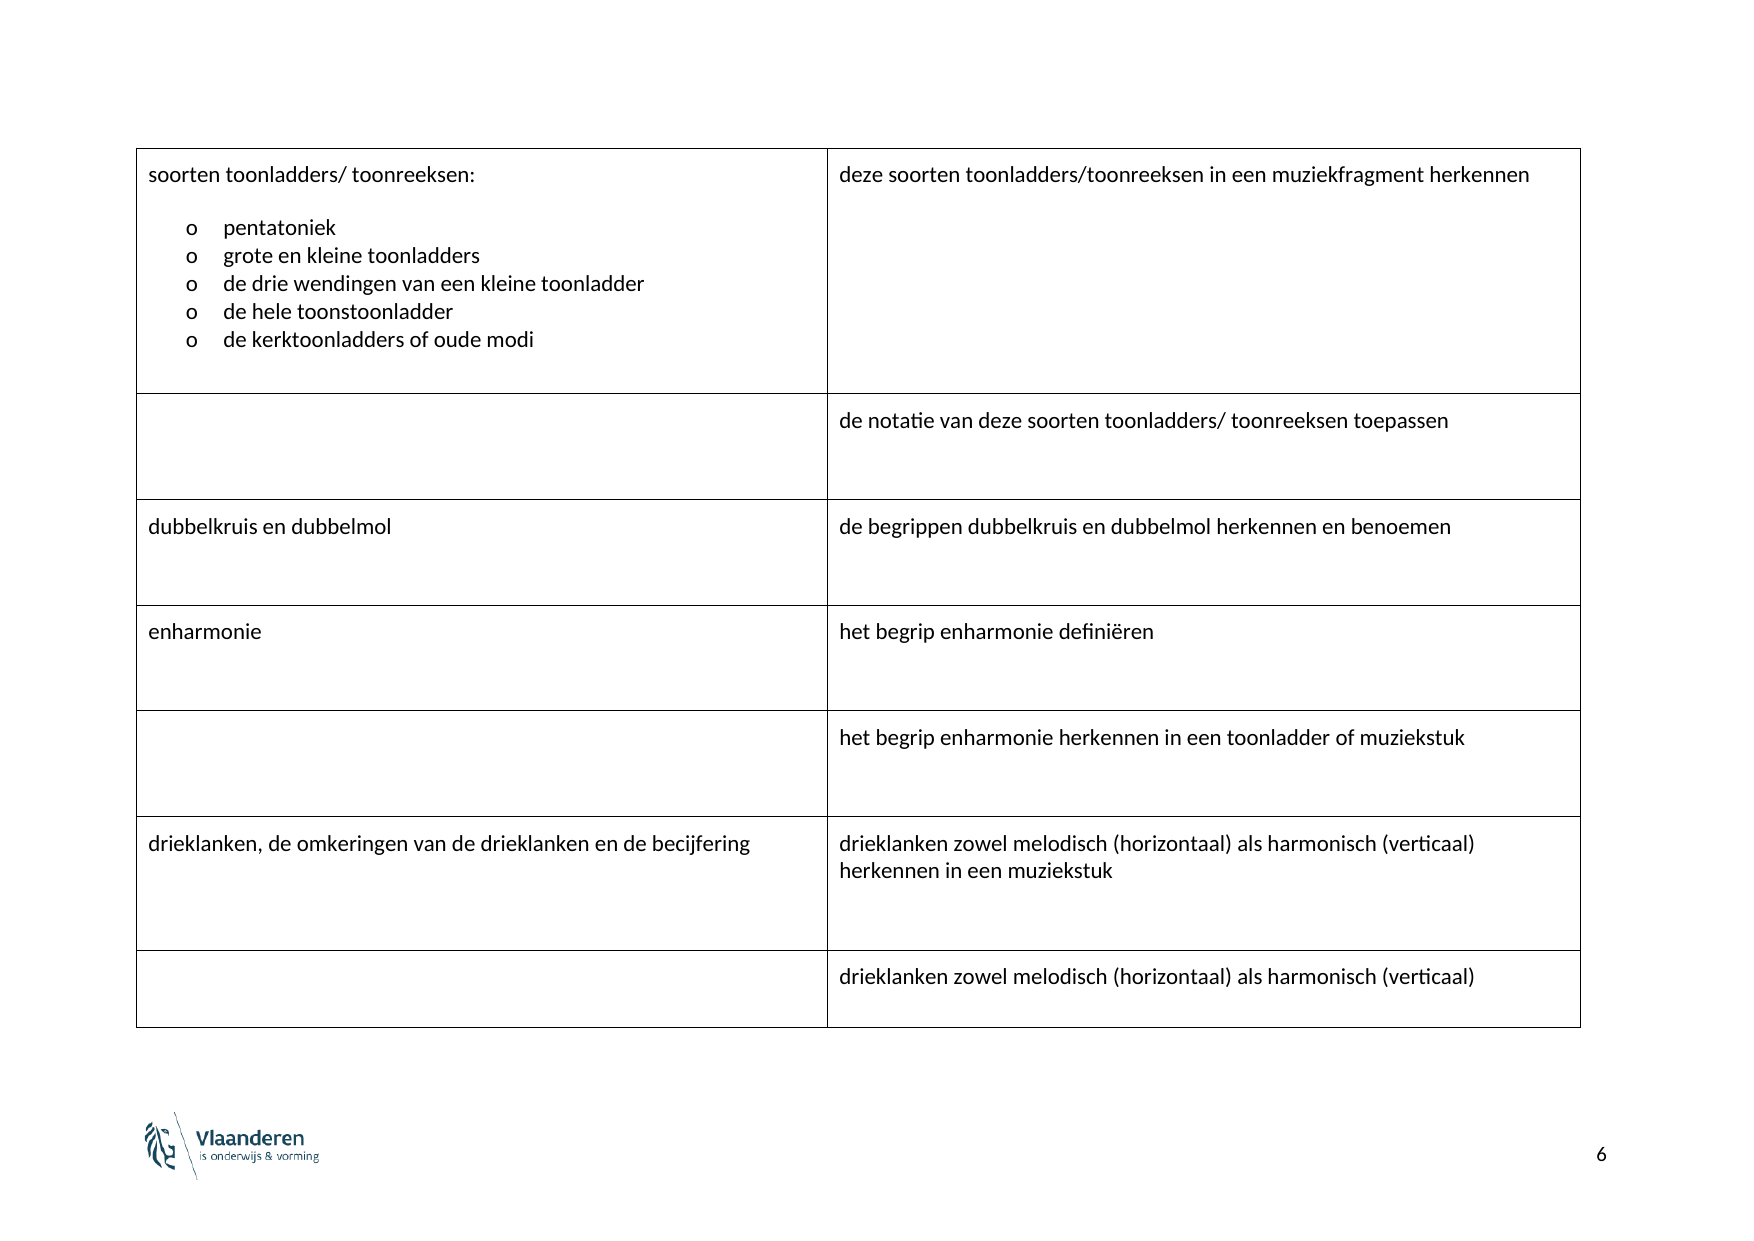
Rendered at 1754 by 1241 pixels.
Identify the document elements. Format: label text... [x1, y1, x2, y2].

table_cell drieklanken zowel melodisch (horizontaal) als harmonisch (verticaal) herkennen in een muziekstuk [828, 817, 1580, 949]
table_cell [137, 394, 827, 499]
table_cell soorten toonladders/ toonreeksen: pentatoniek grote en kleine toonladders de drie wendingen van een kleine toonladder de hele toonstoonladder de kerktoonladders of oude modi [137, 149, 827, 393]
table_cell het begrip enharmonie herkennen in een toonladder of muziekstuk [828, 711, 1580, 816]
table_cell dubbelkruis en dubbelmol [137, 500, 827, 604]
table_cell [137, 951, 827, 1027]
table_cell de begrippen dubbelkruis en dubbelmol herkennen en benoemen [828, 500, 1580, 604]
table_cell de notatie van deze soorten toonladders/ toonreeksen toepassen [828, 394, 1580, 499]
table_cell het begrip enharmonie definiëren [828, 606, 1580, 710]
picture [144, 1112, 327, 1180]
table_cell drieklanken, de omkeringen van de drieklanken en de becijfering [137, 817, 827, 949]
table_cell deze soorten toonladders/toonreeksen in een muziekfragment herkennen [828, 149, 1580, 393]
table_cell enharmonie [137, 606, 827, 710]
table_cell drieklanken zowel melodisch (horizontaal) als harmonisch (verticaal) benoemen [828, 951, 1580, 1027]
table_cell [137, 711, 827, 816]
